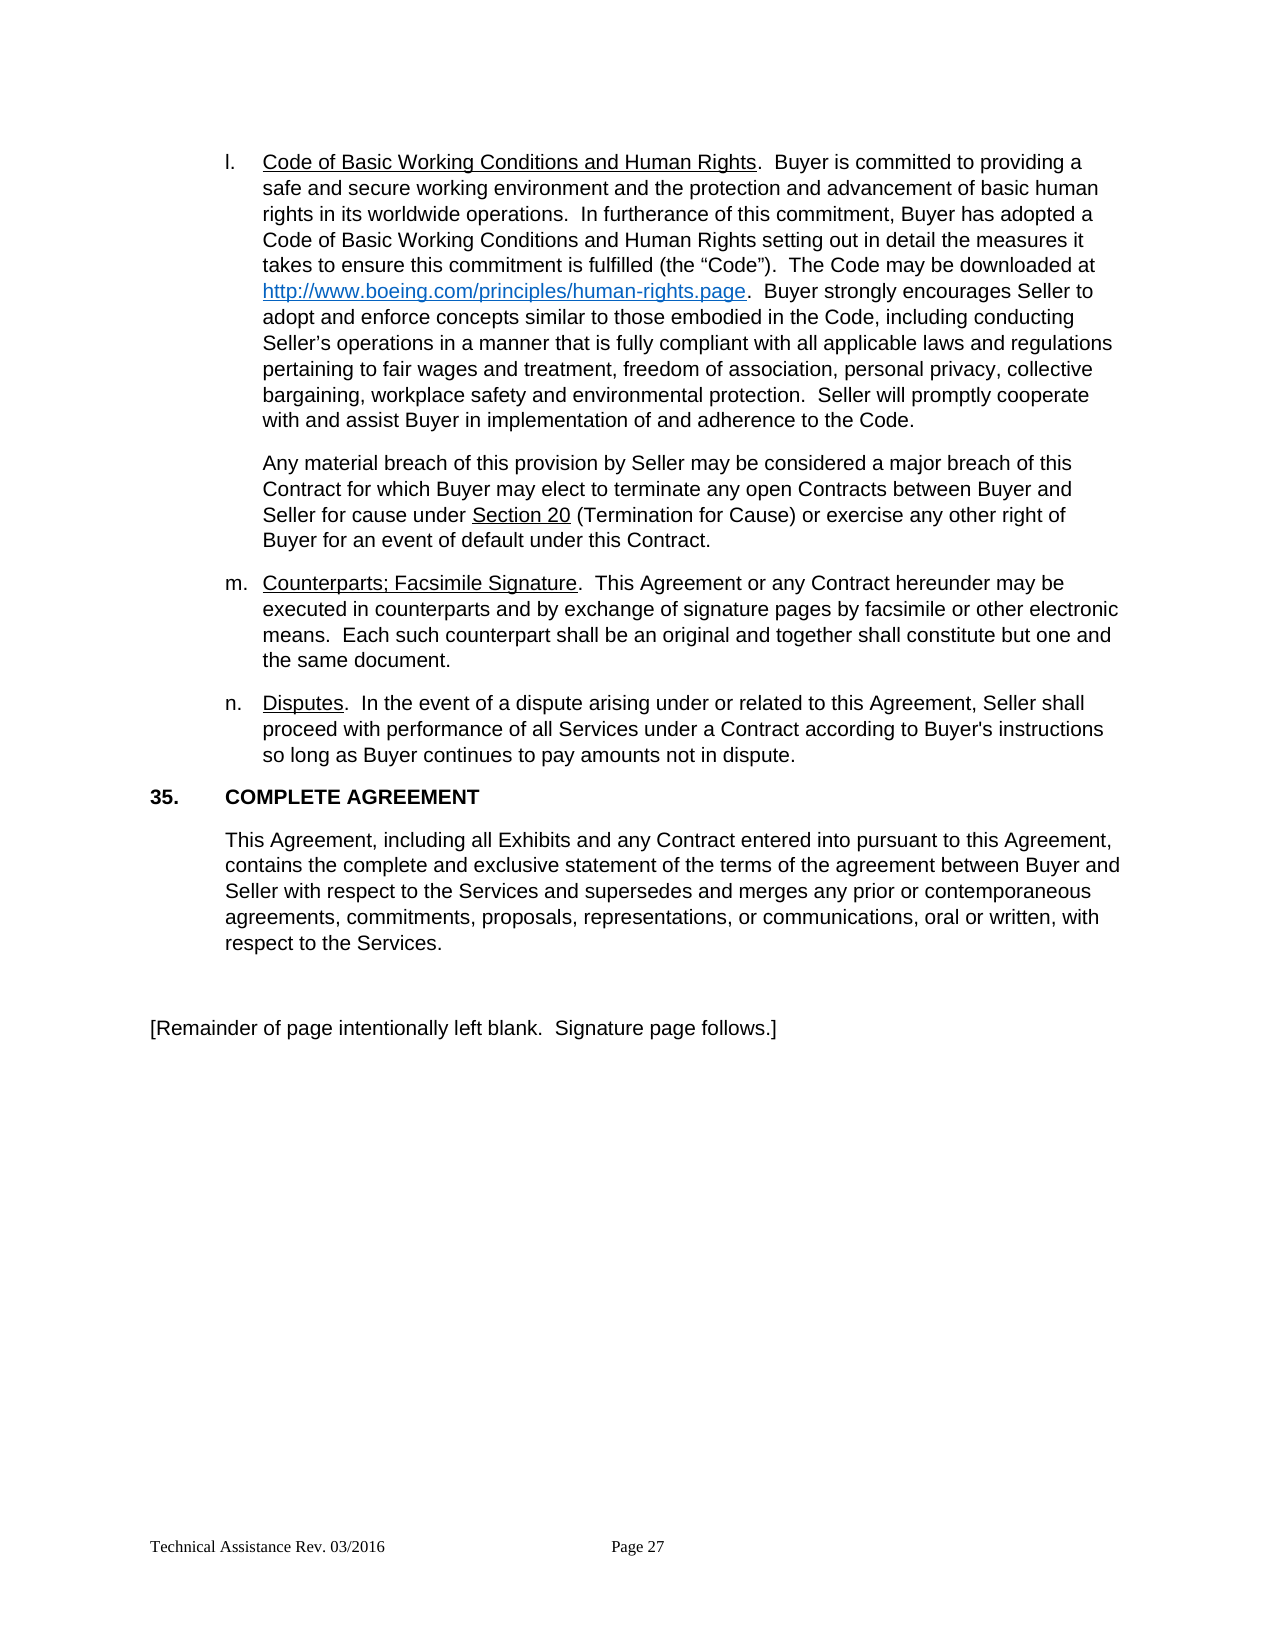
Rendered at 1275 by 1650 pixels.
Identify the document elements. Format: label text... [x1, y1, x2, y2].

list Code of Basic Working Conditions and Human Rights. Buyer is committed to providing a safe and secure working environment and the protection and advancement of basic human rights in its worldwide operations. In furtherance of this commitment, Buyer has adopted a Code of Basic Working Conditions and Human Rights setting out in detail the measures it takes to ensure this commitment is fulfilled (the “Code”). The Code may be downloaded at http://www.boeing.com/principles/human-rights.page. Buyer strongly encourages Seller to adopt and enforce concepts similar to those embodied in the Code, including conducting Seller’s operations in a manner that is fully compliant with all applicable laws and regulations pertaining to fair wages and treatment, freedom of association, personal privacy, collective bargaining, workplace safety and environmental protection. Seller will promptly cooperate with and assist Buyer in implementation of and adherence to the Code. [225, 150, 1125, 432]
list Disputes. In the event of a dispute arising under or related to this Agreement, Seller shall proceed with performance of all Services under a Contract according to Buyer's instructions so long as Buyer continues to pay amounts not in dispute. [225, 691, 1125, 766]
text This Agreement, including all Exhibits and any Contract entered into pursuant to this Agreement, contains the complete and exclusive statement of the terms of the agreement between Buyer and Seller with respect to the Services and supersedes and merges any prior or contemporaneous agreements, commitments, proposals, representations, or communications, oral or written, with respect to the Services. [225, 827, 1125, 955]
text 35. COMPLETE AGREEMENT [150, 785, 1125, 809]
text [Remainder of page intentionally left blank. Signature page follows.] [150, 1016, 1125, 1040]
list Counterparts; Facsimile Signature. This Agreement or any Contract hereunder may be executed in counterparts and by exchange of signature pages by facsimile or other electronic means. Each such counterpart shall be an original and together shall constitute but one and the same document. [225, 571, 1125, 672]
text Any material breach of this provision by Seller may be considered a major breach of this Contract for which Buyer may elect to terminate any open Contracts between Buyer and Seller for cause under Section 20 (Termination for Cause) or exercise any other right of Buyer for an event of default under this Contract. [262, 451, 1125, 552]
